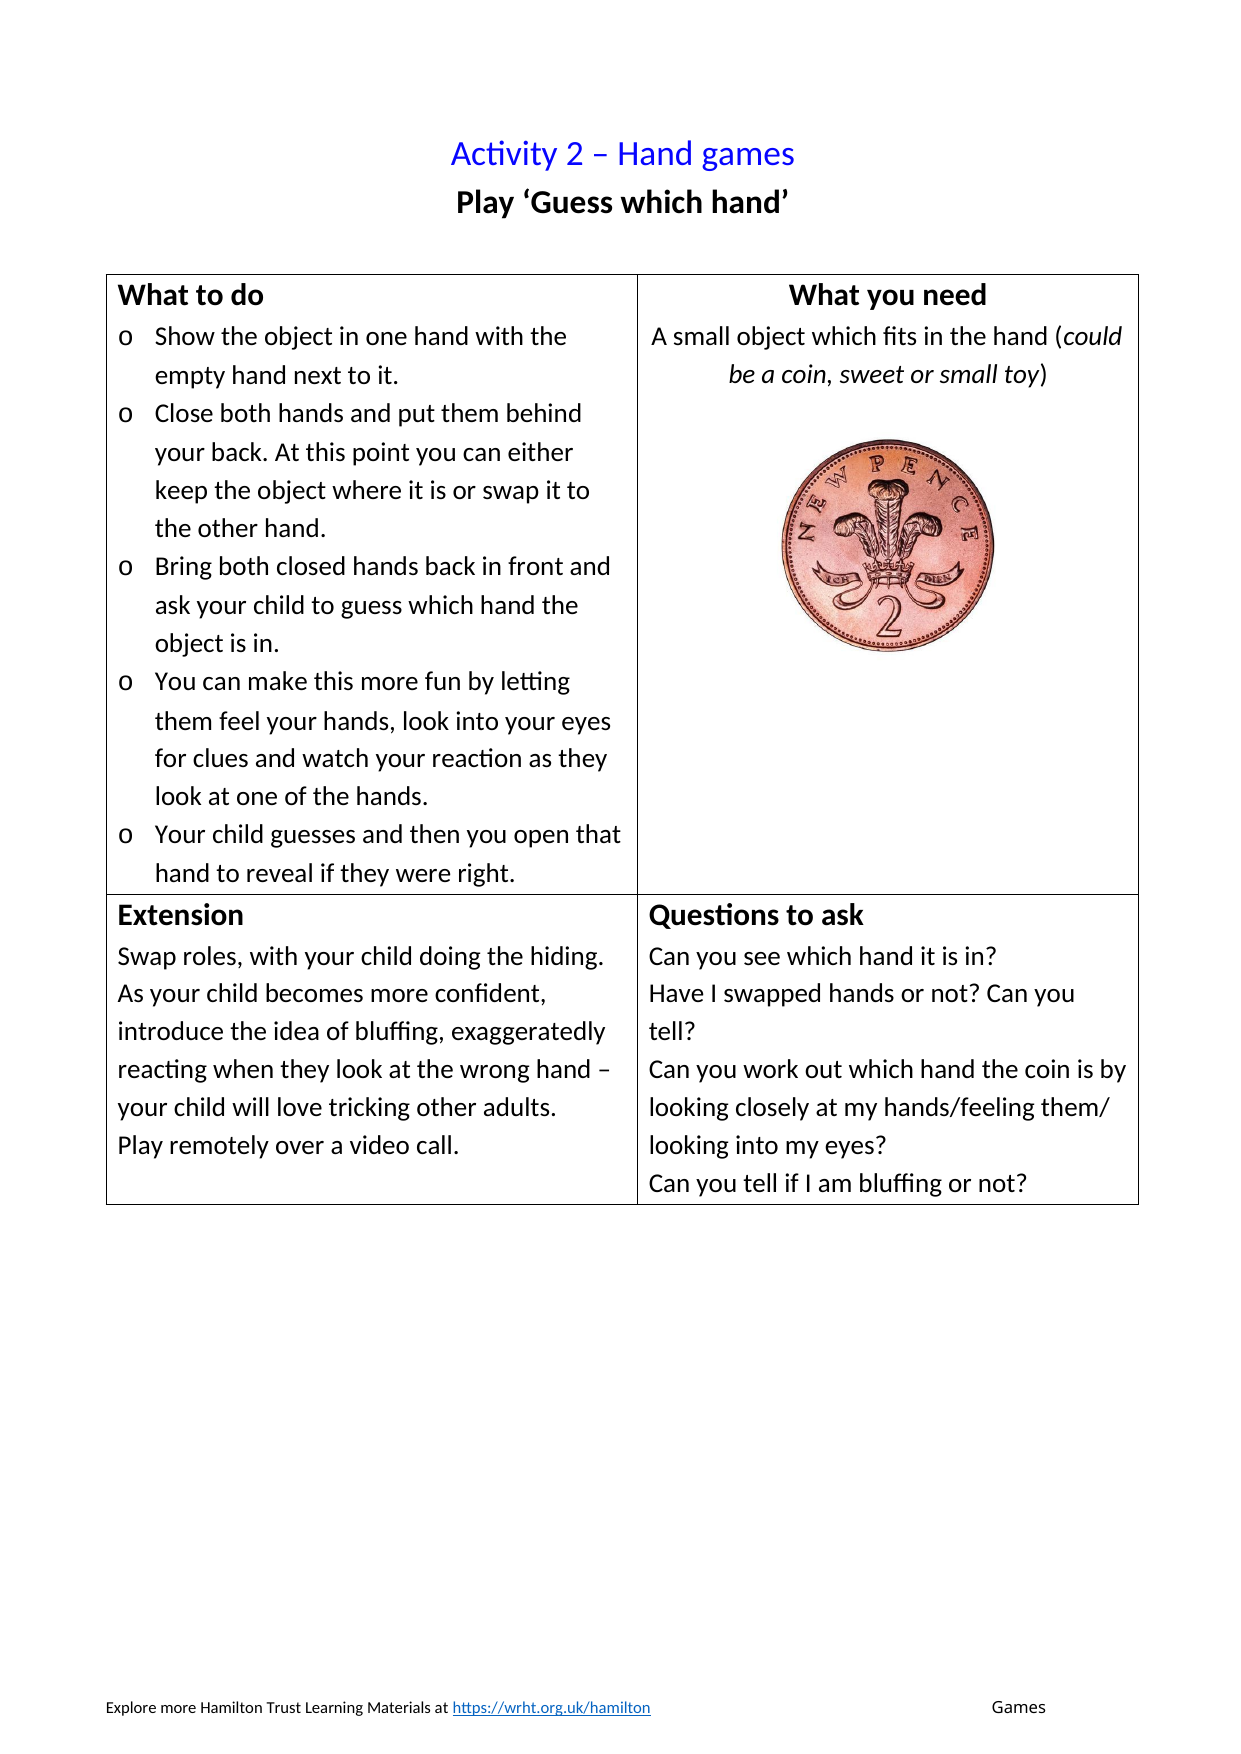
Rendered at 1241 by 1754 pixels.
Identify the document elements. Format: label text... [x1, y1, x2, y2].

table_header What you need A small object which fits in the hand (could be a coin, sweet or small toy) [638, 275, 1138, 894]
text Activity 2 – Hand games [106, 131, 1140, 174]
picture [713, 432, 1063, 665]
table_header What to do Show the object in one hand with the empty hand next to it. Close both hands and put them behind your back. At this point you can either keep the object where it is or swap it to the other hand. Bring both closed hands back in front and ask your child to guess which hand the object is in. You can make this more fun by letting them feel your hands, look into your eyes for clues and watch your reaction as they look at one of the hands. Your child guesses and then you open that hand to reveal if they were right. [107, 275, 637, 894]
table_cell Extension Swap roles, with your child doing the hiding. As your child becomes more confident, introduce the idea of bluffing, exaggeratedly reacting when they look at the wrong hand – your child will love tricking other adults. Play remotely over a video call. [107, 895, 637, 1203]
text Play ‘Guess which hand’ [106, 181, 1140, 221]
table_cell Questions to ask Can you see which hand it is in? Have I swapped hands or not? Can you tell? Can you work out which hand the coin is by looking closely at my hands/feeling them/ looking into my eyes? Can you tell if I am bluffing or not? [638, 895, 1138, 1203]
